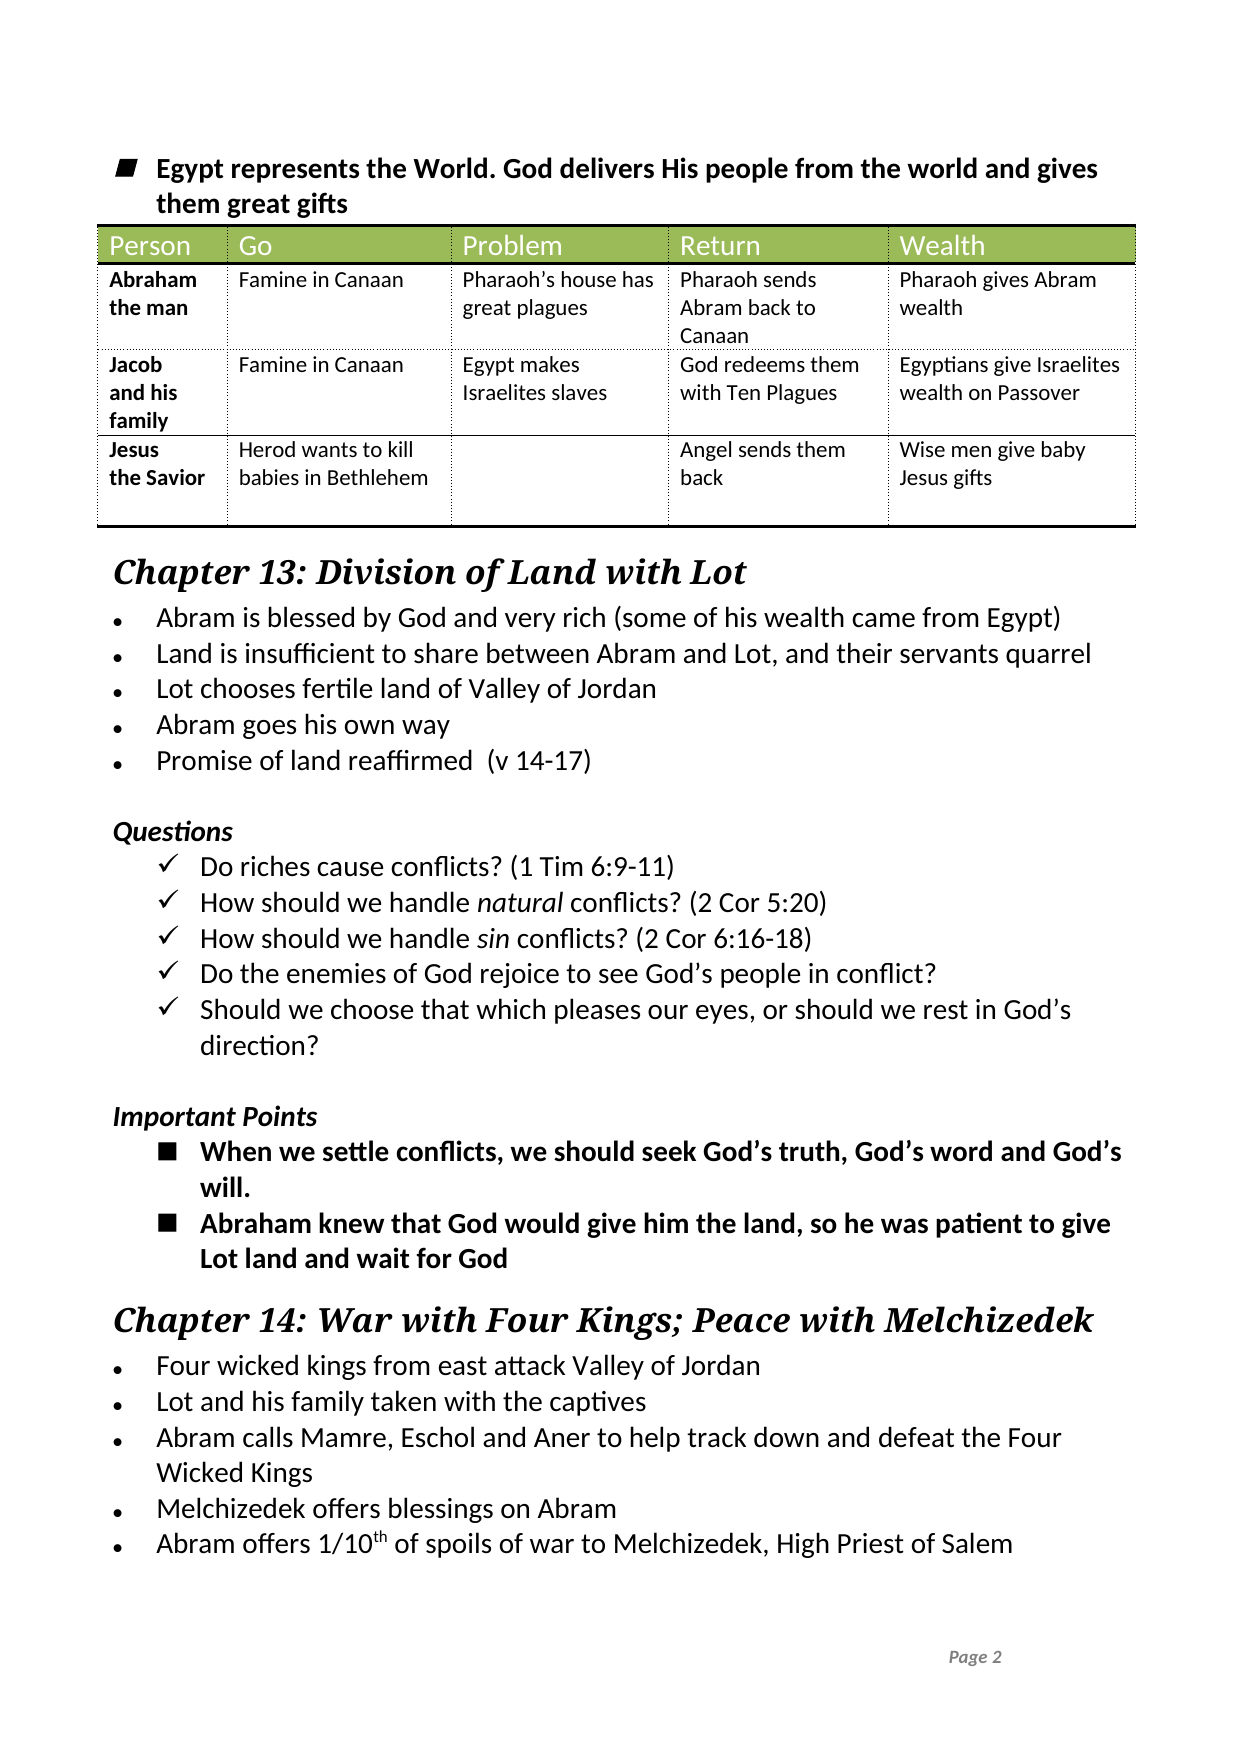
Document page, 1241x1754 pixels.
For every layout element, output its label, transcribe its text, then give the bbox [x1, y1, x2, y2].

table_cell Pharaoh sends Abram back to Canaan [669, 265, 888, 349]
table_header Person [98, 227, 227, 262]
table_header Wealth [888, 227, 1136, 262]
list Land is insufficient to share between Abram and Lot, and their servants quarrel [112, 635, 1128, 670]
text Chapter 14: War with Four Kings; Peace with Melchizedek [112, 1297, 1128, 1342]
list Abram goes his own way [112, 706, 1128, 742]
table_cell [451, 436, 669, 524]
list Do riches cause conflicts? (1 Tim 6:9-11) [156, 848, 1128, 884]
list Abram is blessed by God and very rich (some of his wealth came from Egypt) [112, 599, 1128, 635]
list Important Points [112, 1098, 1128, 1133]
list Abraham knew that God would give him the land, so he was patient to give Lot land and wait for God [156, 1205, 1128, 1276]
list Promise of land reaffirmed (v 14-17) [112, 742, 1128, 777]
list Melchizedek offers blessings on Abram [112, 1490, 1128, 1526]
list Lot chooses fertile land of Valley of Jordan [112, 670, 1128, 706]
table_cell Egyptians give Israelites wealth on Passover [888, 349, 1136, 434]
list Abram offers 1/10th of spoils of war to Melchizedek, High Priest of Salem [112, 1526, 1128, 1561]
list When we settle conflicts, we should seek God’s truth, God’s word and God’s will. [156, 1133, 1128, 1205]
table_cell Jesus the Savior [98, 436, 227, 524]
table_cell Pharaoh gives Abram wealth [888, 265, 1136, 349]
list How should we handle natural conflicts? (2 Cor 5:20) [156, 884, 1128, 920]
list Do the enemies of God rejoice to see God’s people in conflict? [156, 955, 1128, 991]
list Four wicked kings from east attack Valley of Jordan [112, 1347, 1128, 1383]
table_cell Jacob and his family [98, 349, 227, 434]
table_cell God redeems them with Ten Plagues [669, 349, 888, 434]
table_cell Egypt makes Israelites slaves [451, 349, 669, 434]
list Questions [112, 813, 1128, 848]
table_header Go [227, 227, 451, 262]
table_cell Herod wants to kill babies in Bethlehem [227, 436, 451, 524]
table_cell Angel sends them back [669, 436, 888, 524]
text Chapter 13: Division of Land with Lot [112, 528, 1128, 594]
table_cell Wise men give baby Jesus gifts [888, 435, 1136, 524]
list How should we handle sin conflicts? (2 Cor 6:16-18) [156, 920, 1128, 955]
list Egypt represents the World. God delivers His people from the world and gives them great gifts [112, 150, 1128, 221]
table_header Problem [451, 227, 669, 262]
table_header Return [669, 227, 888, 262]
table_cell Pharaoh’s house has great plagues [451, 265, 669, 349]
table_cell Famine in Canaan [227, 265, 451, 349]
list Abram calls Mamre, Eschol and Aner to help track down and defeat the Four Wicked Kings [112, 1419, 1128, 1490]
list Should we choose that which pleases our eyes, or should we rest in God’s direction? [156, 991, 1128, 1062]
table_cell Abraham the man [98, 265, 227, 349]
table_cell Famine in Canaan [227, 349, 451, 434]
list Lot and his family taken with the captives [112, 1383, 1128, 1419]
